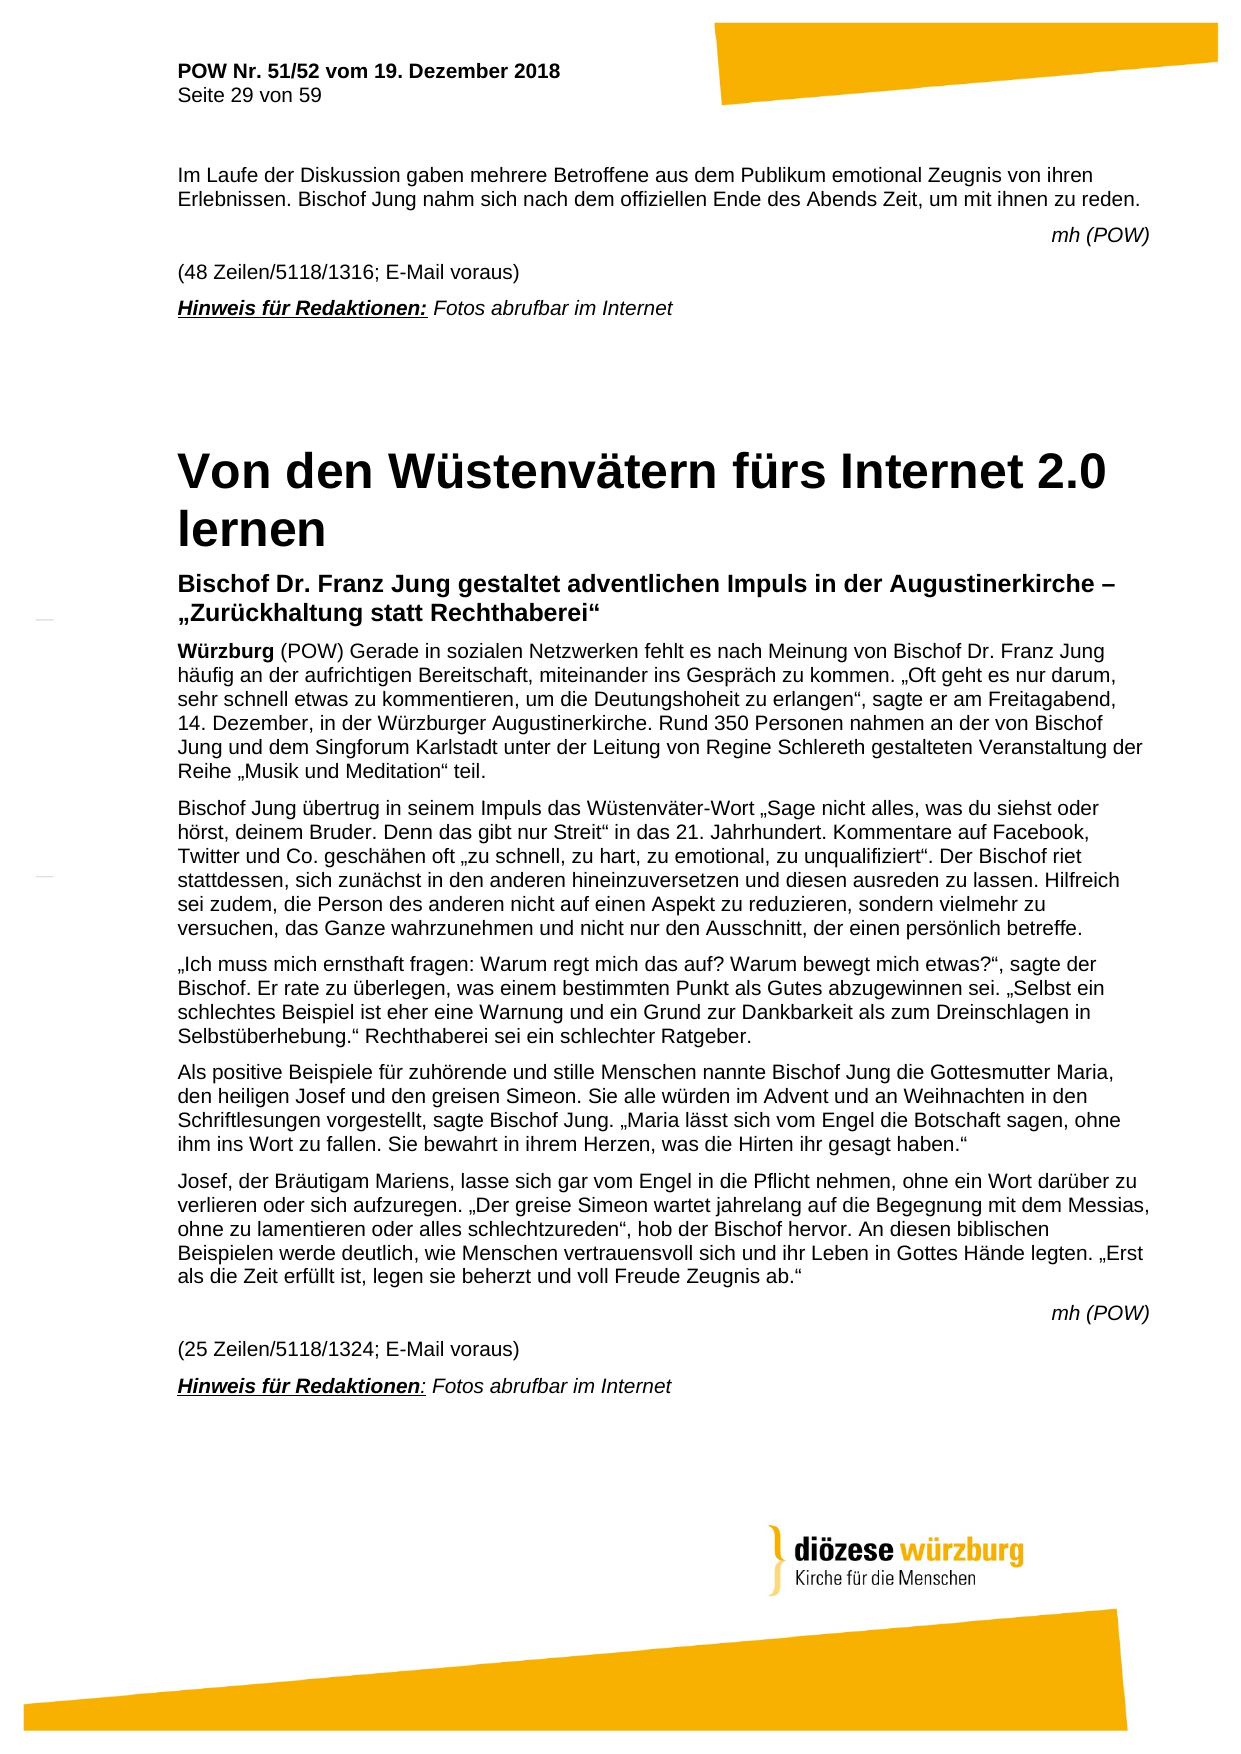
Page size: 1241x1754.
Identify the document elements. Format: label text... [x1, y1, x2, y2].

text Im Laufe der Diskussion gaben mehrere Betroffene aus dem Publikum emotional Zeugnis von ihren Erlebnissen. Bischof Jung nahm sich nach dem offiziellen Ende des Abends Zeit, um mit ihnen zu reden. [177, 163, 1152, 211]
picture [0, 0, 1241, 1754]
text mh (POW) [177, 1301, 1152, 1325]
text Hinweis für Redaktionen: Fotos abrufbar im Internet [177, 296, 1152, 320]
subtitle Von den Wüstenvätern fürs Internet 2.0 lernen [177, 442, 1152, 557]
text Josef, der Bräutigam Mariens, lasse sich gar vom Engel in die Pflicht nehmen, ohne ein Wort darüber zu verlieren oder sich aufzuregen. „Der greise Simeon wartet jahrelang auf die Begegnung mit dem Messias, ohne zu lamentieren oder alles schlechtzureden“, hob der Bischof hervor. An diesen biblischen Beispielen werde deutlich, wie Menschen vertrauensvoll sich und ihr Leben in Gottes Hände legten. „Erst als die Zeit erfüllt ist, legen sie beherzt und voll Freude Zeugnis ab.“ [177, 1168, 1152, 1288]
text Als positive Beispiele für zuhörende und stille Menschen nannte Bischof Jung die Gottesmutter Maria, den heiligen Josef und den greisen Simeon. Sie alle würden im Advent und an Weihnachten in den Schriftlesungen vorgestellt, sagte Bischof Jung. „Maria lässt sich vom Engel die Botschaft sagen, ohne ihm ins Wort zu fallen. Sie bewahrt in ihrem Herzen, was die Hirten ihr gesagt haben.“ [177, 1060, 1152, 1156]
text Hinweis für Redaktionen: Fotos abrufbar im Internet [177, 1374, 1152, 1398]
text (25 Zeilen/5118/1324; E-Mail voraus) [177, 1337, 1152, 1361]
text „Ich muss mich ernsthaft fragen: Warum regt mich das auf? Warum bewegt mich etwas?“, sagte der Bischof. Er rate zu überlegen, was einem bestimmten Punkt als Gutes abzugewinnen sei. „Selbst ein schlechtes Beispiel ist eher eine Warnung und ein Grund zur Dankbarkeit als zum Dreinschlagen in Selbstüberhebung.“ Rechthaberei sei ein schlechter Ratgeber. [177, 952, 1152, 1048]
text Bischof Dr. Franz Jung gestaltet adventlichen Impuls in der Augustinerkirche – „Zurückhaltung statt Rechthaberei“ [177, 569, 1152, 627]
text Würzburg (POW) Gerade in sozialen Netzwerken fehlt es nach Meinung von Bischof Dr. Franz Jung häufig an der aufrichtigen Bereitschaft, miteinander ins Gespräch zu kommen. „Oft geht es nur darum, sehr schnell etwas zu kommentieren, um die Deutungshoheit zu erlangen“, sagte er am Freitagabend, 14. Dezember, in der Würzburger Augustinerkirche. Rund 350 Personen nahmen an der von Bischof Jung und dem Singforum Karlstadt unter der Leitung von Regine Schlereth gestalteten Veranstaltung der Reihe „Musik und Meditation“ teil. [177, 639, 1152, 783]
text (48 Zeilen/5118/1316; E-Mail voraus) [177, 259, 1152, 283]
text Bischof Jung übertrug in seinem Impuls das Wüstenväter-Wort „Sage nicht alles, was du siehst oder hörst, deinem Bruder. Denn das gibt nur Streit“ in das 21. Jahrhundert. Kommentare auf Facebook, Twitter und Co. geschähen oft „zu schnell, zu hart, zu emotional, zu unqualifiziert“. Der Bischof riet stattdessen, sich zunächst in den anderen hineinzuversetzen und diesen ausreden zu lassen. Hilfreich sei zudem, die Person des anderen nicht auf einen Aspekt zu reduzieren, sondern vielmehr zu versuchen, das Ganze wahrzunehmen und nicht nur den Ausschnitt, der einen persönlich betreffe. [177, 796, 1152, 939]
text mh (POW) [177, 223, 1152, 247]
